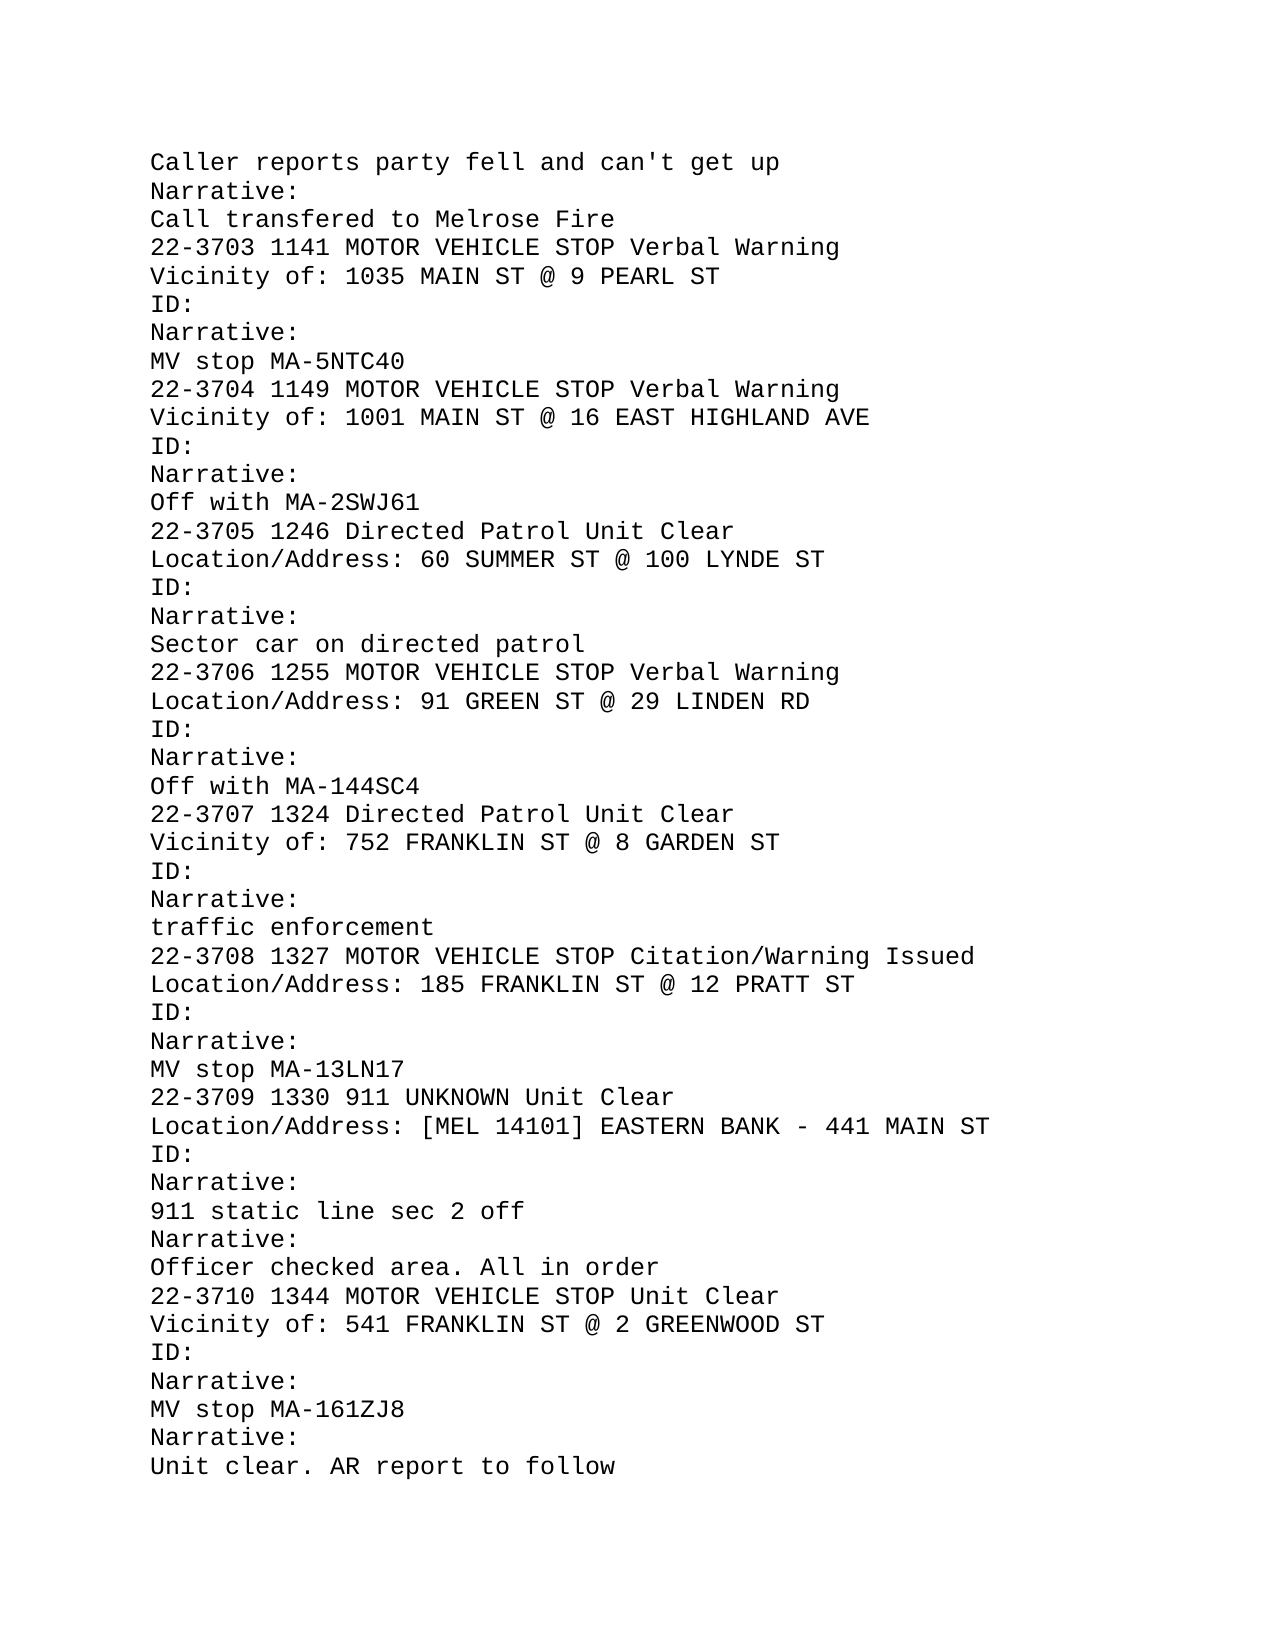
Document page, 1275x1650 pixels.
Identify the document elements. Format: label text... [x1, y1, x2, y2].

text ID: [150, 575, 1125, 603]
text 22-3708 1327 MOTOR VEHICLE STOP Citation/Warning Issued [150, 943, 1125, 972]
text Narrative: [150, 1028, 1125, 1057]
text Vicinity of: 1001 MAIN ST @ 16 EAST HIGHLAND AVE [150, 405, 1125, 433]
text Narrative: [150, 1170, 1125, 1198]
text Location/Address: 60 SUMMER ST @ 100 LYNDE ST [150, 547, 1125, 575]
text Narrative: [150, 1368, 1125, 1397]
text 22-3709 1330 911 UNKNOWN Unit Clear [150, 1085, 1125, 1113]
text Location/Address: 91 GREEN ST @ 29 LINDEN RD [150, 688, 1125, 717]
text ID: [150, 433, 1125, 462]
text Location/Address: 185 FRANKLIN ST @ 12 PRATT ST [150, 972, 1125, 1000]
text Location/Address: [MEL 14101] EASTERN BANK - 441 MAIN ST [150, 1113, 1125, 1142]
text 22-3707 1324 Directed Patrol Unit Clear [150, 802, 1125, 830]
text Sector car on directed patrol [150, 632, 1125, 660]
text Off with MA-2SWJ61 [150, 490, 1125, 518]
text ID: [150, 858, 1125, 887]
text ID: [150, 1340, 1125, 1368]
text Narrative: [150, 462, 1125, 490]
text Vicinity of: 752 FRANKLIN ST @ 8 GARDEN ST [150, 830, 1125, 858]
text ID: [150, 292, 1125, 320]
text 22-3705 1246 Directed Patrol Unit Clear [150, 518, 1125, 547]
text Narrative: [150, 320, 1125, 348]
text MV stop MA-5NTC40 [150, 348, 1125, 377]
text 911 static line sec 2 off [150, 1198, 1125, 1227]
text Call transfered to Melrose Fire [150, 207, 1125, 235]
text Narrative: [150, 178, 1125, 207]
text Narrative: [150, 1425, 1125, 1453]
text 22-3710 1344 MOTOR VEHICLE STOP Unit Clear [150, 1283, 1125, 1312]
text Narrative: [150, 887, 1125, 915]
text Officer checked area. All in order [150, 1255, 1125, 1283]
text 22-3704 1149 MOTOR VEHICLE STOP Verbal Warning [150, 377, 1125, 405]
text Caller reports party fell and can't get up [150, 150, 1125, 178]
text MV stop MA-161ZJ8 [150, 1397, 1125, 1425]
text 22-3703 1141 MOTOR VEHICLE STOP Verbal Warning [150, 235, 1125, 263]
text Vicinity of: 541 FRANKLIN ST @ 2 GREENWOOD ST [150, 1312, 1125, 1340]
text Narrative: [150, 745, 1125, 773]
text Narrative: [150, 603, 1125, 632]
text ID: [150, 1000, 1125, 1028]
text ID: [150, 1142, 1125, 1170]
text Off with MA-144SC4 [150, 773, 1125, 802]
text Unit clear. AR report to follow [150, 1453, 1125, 1482]
text Vicinity of: 1035 MAIN ST @ 9 PEARL ST [150, 263, 1125, 292]
text ID: [150, 717, 1125, 745]
text 22-3706 1255 MOTOR VEHICLE STOP Verbal Warning [150, 660, 1125, 688]
text Narrative: [150, 1227, 1125, 1255]
text traffic enforcement [150, 915, 1125, 943]
text MV stop MA-13LN17 [150, 1057, 1125, 1085]
